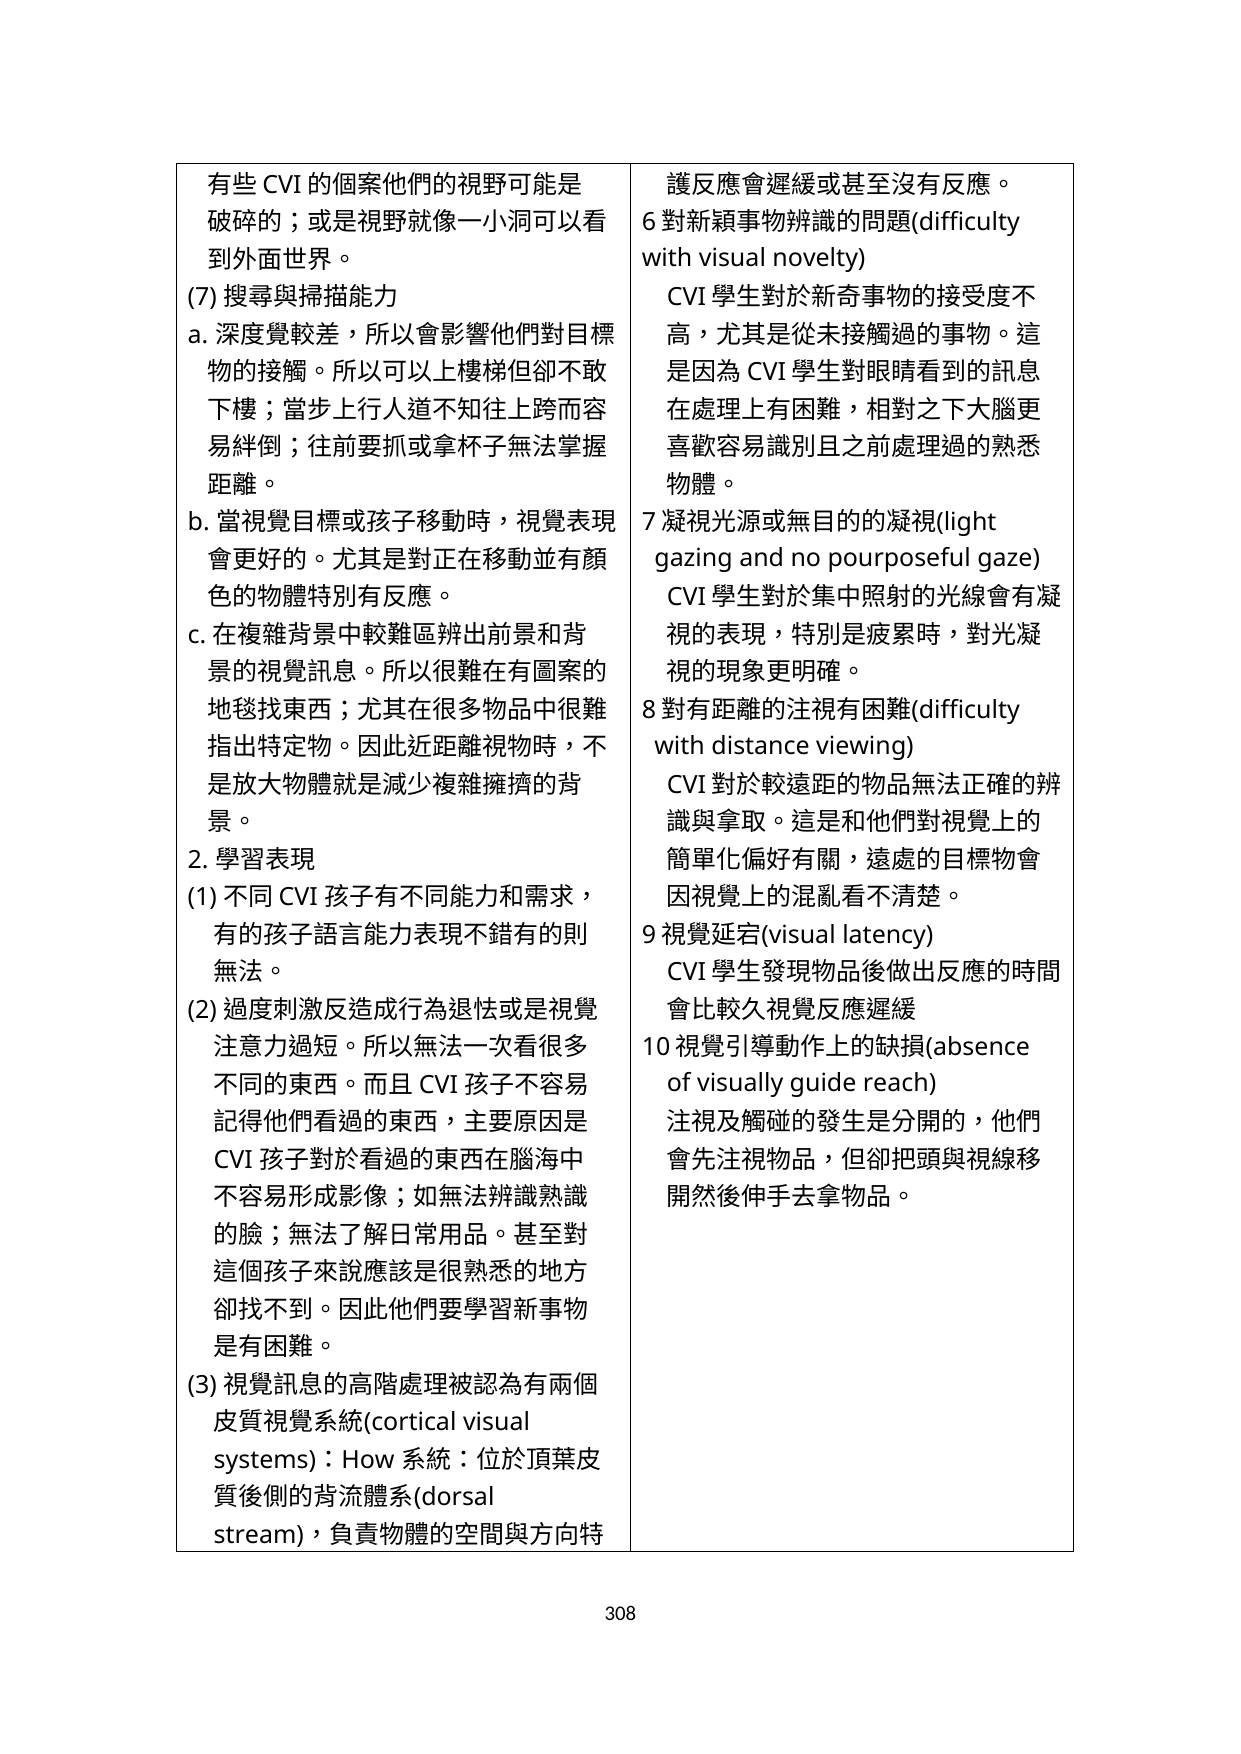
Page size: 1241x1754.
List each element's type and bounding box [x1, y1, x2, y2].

table_cell [177, 164, 630, 1551]
table_cell [631, 164, 1073, 1551]
